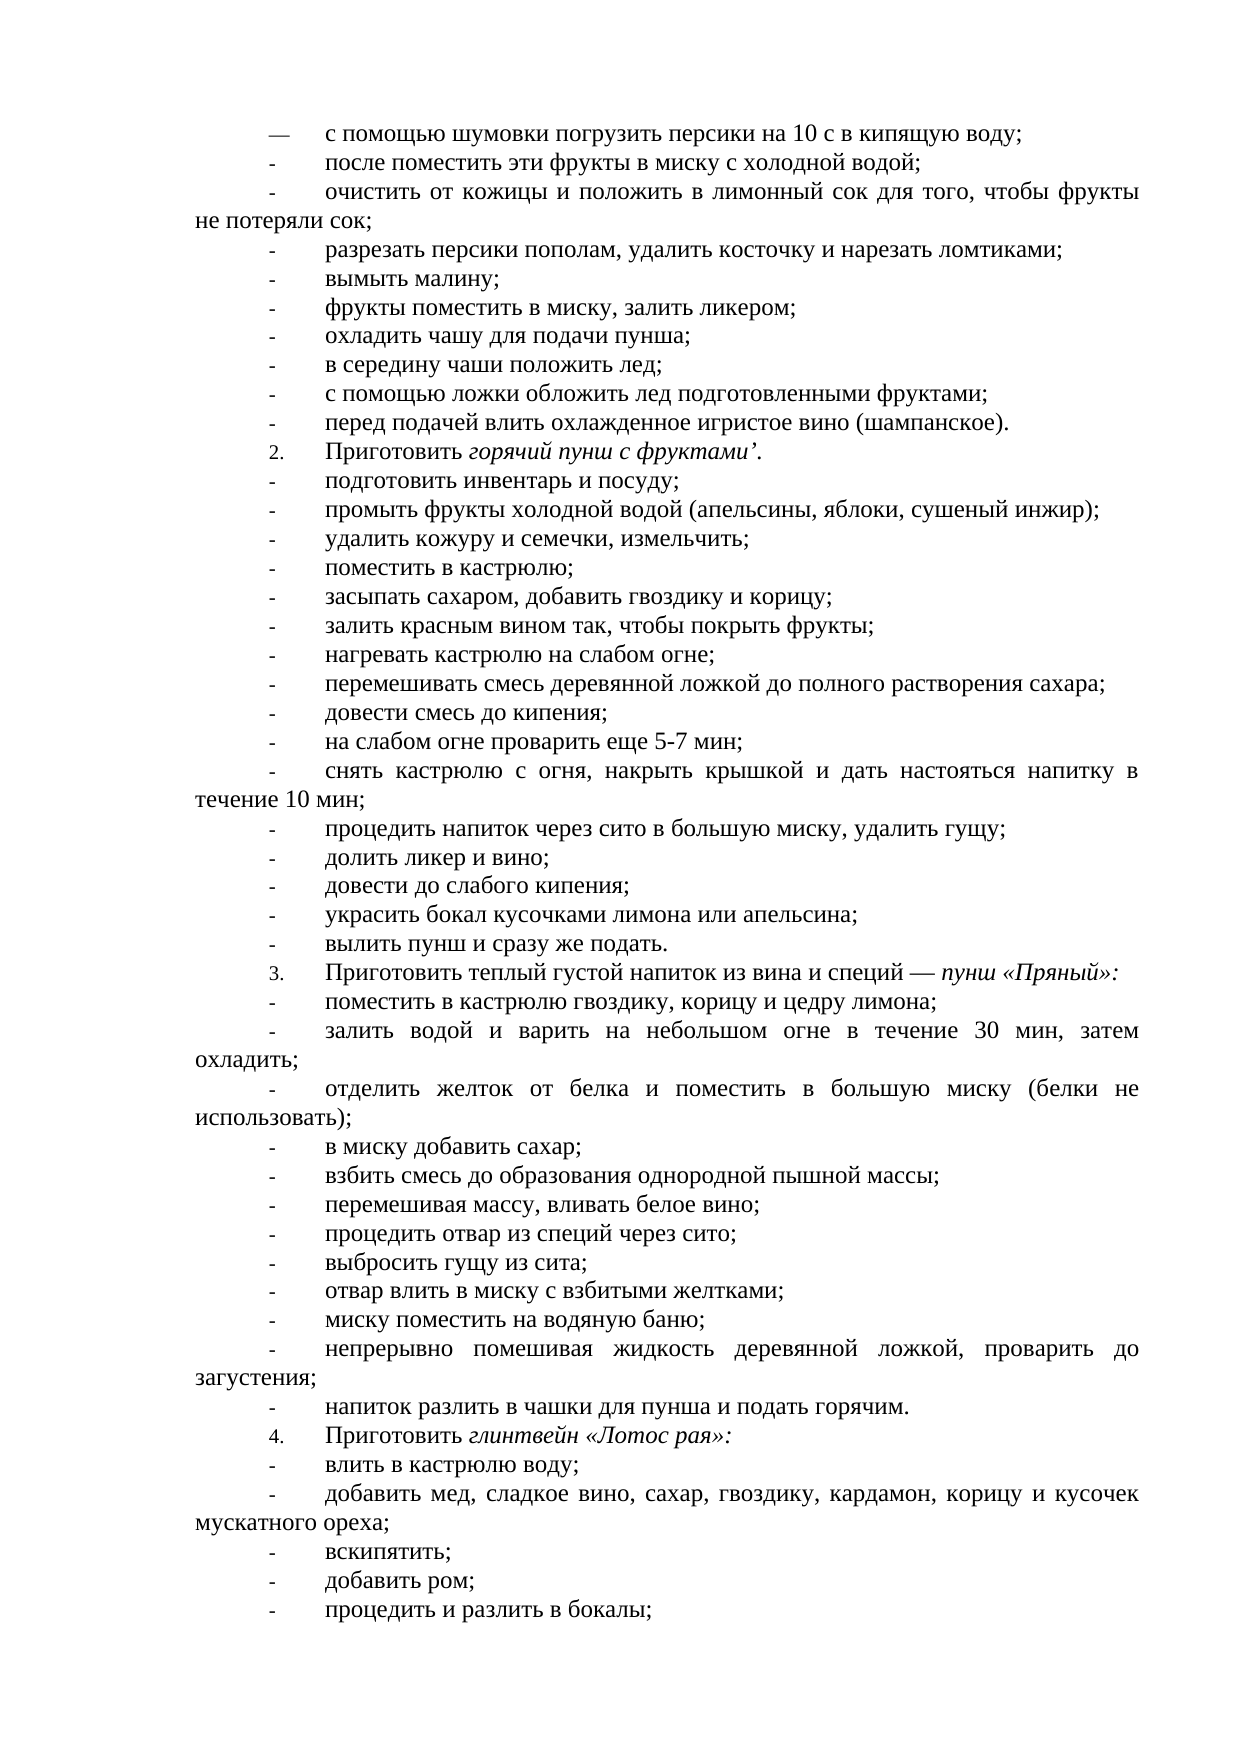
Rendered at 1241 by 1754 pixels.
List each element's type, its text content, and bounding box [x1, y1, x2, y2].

list добавить ром; [195, 1565, 1140, 1593]
list в миску добавить сахар; [195, 1131, 1140, 1159]
list долить ликер и вино; [195, 842, 1140, 870]
list украсить бокал кусочками лимона или апельсина; [195, 899, 1140, 928]
list залить красным вином так, чтобы покрыть фрукты; [195, 610, 1140, 639]
list отвар влить в миску с взбитыми желтками; [195, 1276, 1140, 1304]
list Приготовить горячий пунш с фруктами’. [195, 436, 1140, 465]
list на слабом огне проварить еще 5-7 мин; [195, 726, 1140, 755]
list довести смесь до кипения; [195, 697, 1140, 726]
list перед подачей влить охлажденное игристое вино (шампанское). [195, 407, 1140, 436]
list засыпать сахаром, добавить гвоздику и корицу; [195, 581, 1140, 610]
list перемешивать смесь деревянной ложкой до полного растворения сахара; [195, 668, 1140, 697]
list охладить чашу для подачи пунша; [195, 321, 1140, 349]
list нагревать кастрюлю на слабом огне; [195, 639, 1140, 668]
list фрукты поместить в миску, залить ликером; [195, 292, 1140, 320]
list с помощью ложки обложить лед подготовленными фруктами; [195, 378, 1140, 407]
list подготовить инвентарь и посуду; [195, 465, 1140, 494]
list вскипятить; [195, 1536, 1140, 1564]
list вылить пунш и сразу же подать. [195, 928, 1140, 957]
list после поместить эти фрукты в миску с холодной водой; [195, 147, 1140, 176]
list взбить смесь до образования однородной пышной массы; [195, 1160, 1140, 1188]
list поместить в кастрюлю гвоздику, корицу и цедру лимона; [195, 986, 1140, 1015]
list процедить отвар из специй через сито; [195, 1218, 1140, 1246]
list миску поместить на водяную баню; [195, 1304, 1140, 1333]
list процедить и разлить в бокалы; [195, 1594, 1140, 1622]
list промыть фрукты холодной водой (апельсины, яблоки, сушеный инжир); [195, 494, 1140, 523]
list удалить кожуру и семечки, измельчить; [195, 523, 1140, 552]
list вымыть малину; [195, 263, 1140, 291]
list добавить мед, сладкое вино, сахар, гвоздику, кардамон, корицу и кусочек мускатного ореха; [195, 1478, 1140, 1536]
list Приготовить глинтвейн «Лотос рая»: [195, 1420, 1140, 1449]
list довести до слабого кипения; [195, 871, 1140, 899]
list в середину чаши положить лед; [195, 349, 1140, 378]
list снять кастрюлю с огня, накрыть крышкой и дать настояться напитку в течение 10 мин; [195, 755, 1140, 812]
list влить в кастрюлю воду; [195, 1449, 1140, 1478]
list поместить в кастрюлю; [195, 552, 1140, 581]
list перемешивая массу, вливать белое вино; [195, 1189, 1140, 1217]
list выбросить гущу из сита; [195, 1247, 1140, 1275]
list залить водой и варить на небольшом огне в течение 30 мин, затем охладить; [195, 1015, 1140, 1073]
list Приготовить теплый густой напиток из вина и специй — пунш «Пряный»: [195, 957, 1140, 986]
list напиток разлить в чашки для пунша и подать горячим. [195, 1391, 1140, 1420]
list разрезать персики пополам, удалить косточку и нарезать ломтиками; [195, 234, 1140, 262]
list непрерывно помешивая жидкость деревянной ложкой, проварить до загустения; [195, 1333, 1140, 1391]
list с помощью шумовки погрузить персики на 10 с в кипящую воду; [195, 118, 1140, 147]
list очистить от кожицы и положить в лимонный сок для того, чтобы фрукты не потеряли сок; [195, 176, 1140, 233]
list отделить желток от белка и поместить в большую миску (белки не использовать); [195, 1073, 1140, 1131]
list процедить напиток через сито в большую миску, удалить гущу; [195, 813, 1140, 841]
